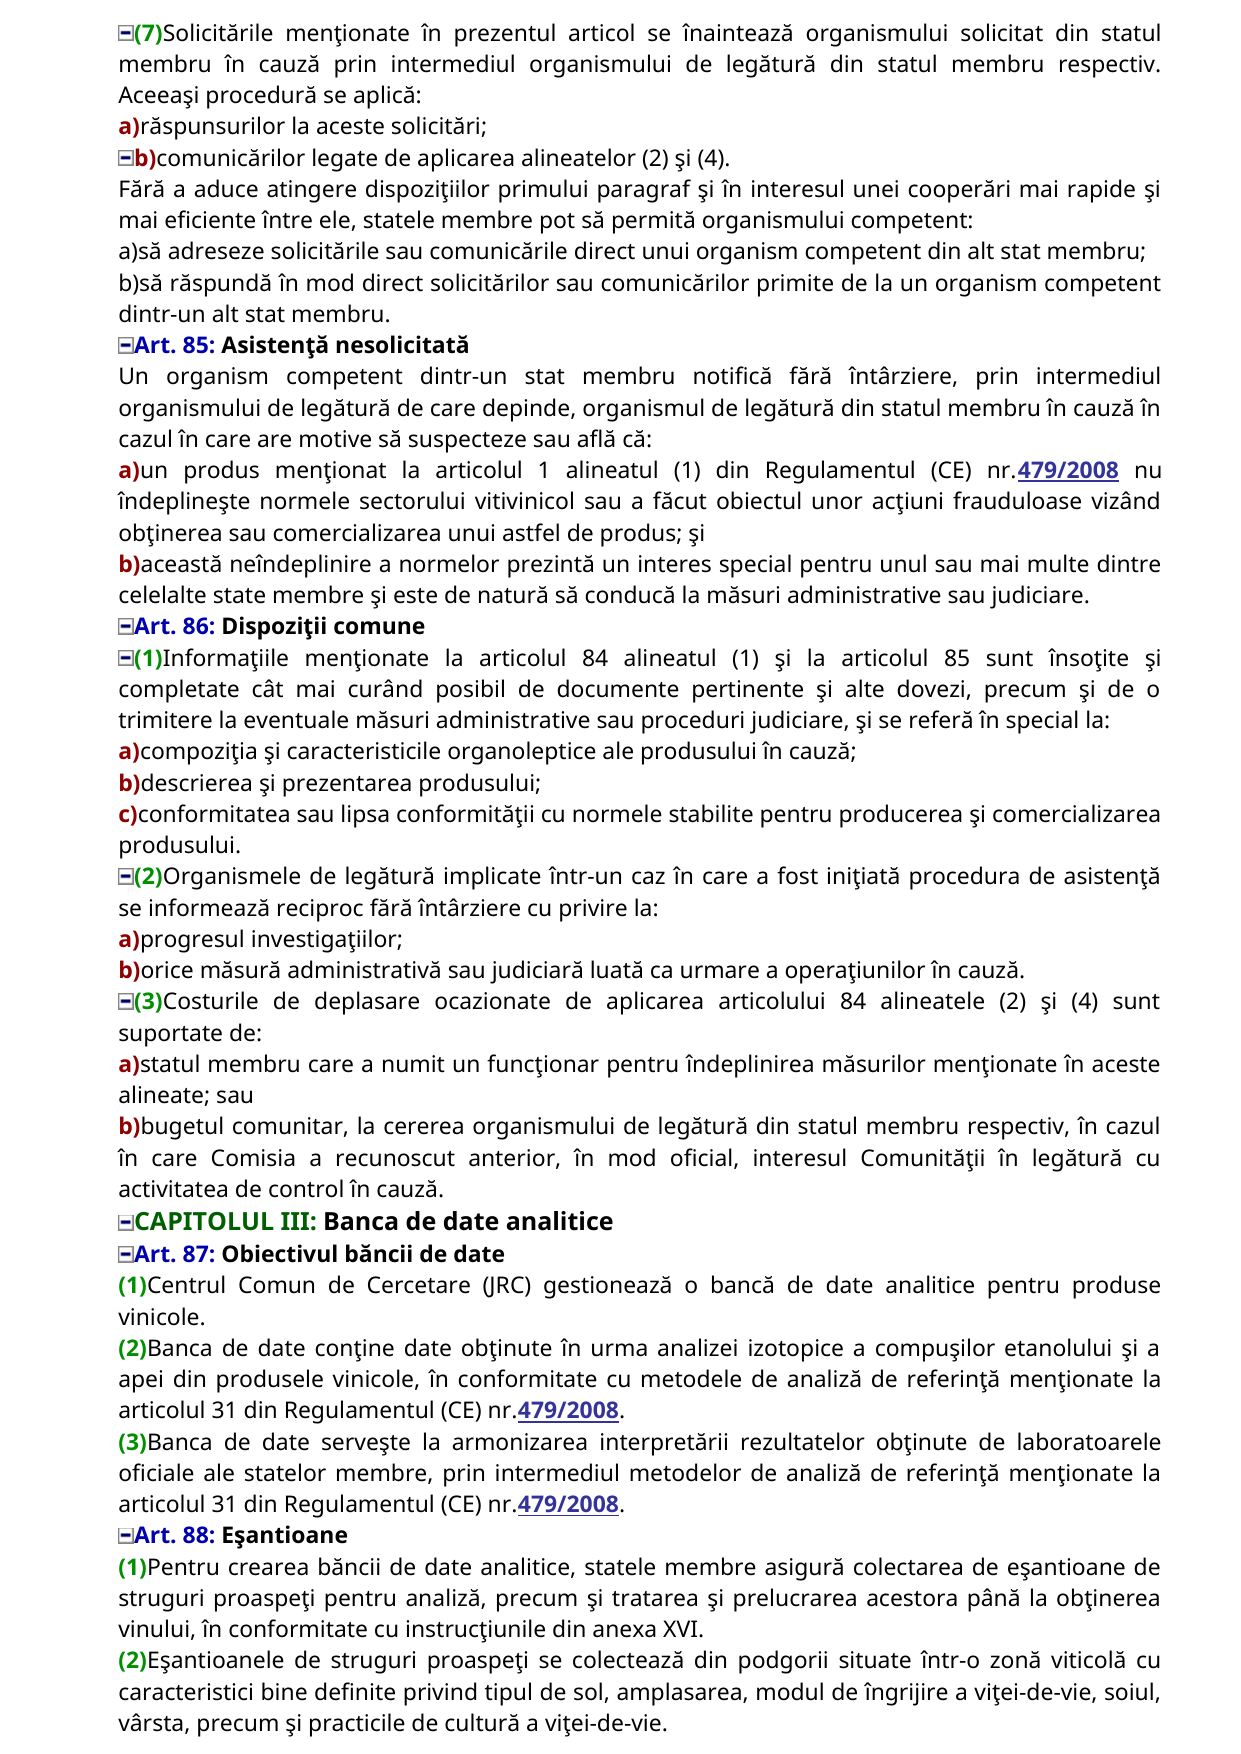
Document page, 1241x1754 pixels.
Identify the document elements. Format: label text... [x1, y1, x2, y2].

picture [118, 150, 134, 166]
text (1)Pentru crearea băncii de date analitice, statele membre asigură colectarea de eşantioane de struguri proaspeţi pentru analiză, precum şi tratarea şi prelucrarea acestora până la obţinerea vinului, în conformitate cu instrucţiunile din anexa XVI. [118, 1551, 1162, 1644]
text CAPITOLUL III: Banca de date analitice [118, 1204, 1162, 1238]
text (1)Informaţiile menţionate la articolul 84 alineatul (1) şi la articolul 85 sunt însoţite şi completate cât mai curând posibil de documente pertinente şi alte dovezi, precum şi de o trimitere la eventuale măsuri administrative sau proceduri judiciare, şi se referă în special la: [118, 642, 1162, 735]
picture [118, 993, 134, 1010]
text (2)Banca de date conţine date obţinute în urma analizei izotopice a compuşilor etanolului şi a apei din produsele vinicole, în conformitate cu metodele de analiză de referinţă menţionate la articolul 31 din Regulamentul (CE) nr.479/2008. [118, 1332, 1162, 1426]
text b)descrierea şi prezentarea produsului; [118, 767, 1162, 798]
text Art. 85: Asistenţă nesolicitată [118, 329, 1162, 360]
picture [118, 650, 134, 666]
text a)progresul investigaţiilor; [118, 923, 1162, 954]
picture [118, 1528, 134, 1544]
text (7)Solicitările menţionate în prezentul articol se înaintează organismului solicitat din statul membru în cauză prin intermediul organismului de legătură din statul membru respectiv. Aceeaşi procedură se aplică: [118, 17, 1162, 110]
picture [118, 618, 134, 635]
text a)compoziţia şi caracteristicile organoleptice ale produsului în cauză; [118, 735, 1162, 767]
text (2)Eşantioanele de struguri proaspeţi se colectează din podgorii situate într-o zonă viticolă cu caracteristici bine definite privind tipul de sol, amplasarea, modul de îngrijire a viţei-de-vie, soiul, vârsta, precum şi practicile de cultură a viţei-de-vie. [118, 1644, 1162, 1738]
text Art. 88: Eşantioane [118, 1519, 1162, 1551]
picture [118, 1246, 134, 1263]
text b)această neîndeplinire a normelor prezintă un interes special pentru unul sau mai multe dintre celelalte state membre şi este de natură să conducă la măsuri administrative sau judiciare. [118, 548, 1162, 610]
text b)orice măsură administrativă sau judiciară luată ca urmare a operaţiunilor în cauză. [118, 954, 1162, 985]
picture [118, 337, 134, 354]
text a)să adreseze solicitările sau comunicările direct unui organism competent din alt stat membru; [118, 235, 1162, 267]
text (3)Banca de date serveşte la armonizarea interpretării rezultatelor obţinute de laboratoarele oficiale ale statelor membre, prin intermediul metodelor de analiză de referinţă menţionate la articolul 31 din Regulamentul (CE) nr.479/2008. [118, 1426, 1162, 1519]
text a)un produs menţionat la articolul 1 alineatul (1) din Regulamentul (CE) nr.479/2008 nu îndeplineşte normele sectorului vitivinicol sau a făcut obiectul unor acţiuni frauduloase vizând obţinerea sau comercializarea unui astfel de produs; şi [118, 454, 1162, 548]
text Fără a aduce atingere dispoziţiilor primului paragraf şi în interesul unei cooperări mai rapide şi mai eficiente între ele, statele membre pot să permită organismului competent: [118, 173, 1162, 235]
text c)conformitatea sau lipsa conformităţii cu normele stabilite pentru producerea şi comercializarea produsului. [118, 798, 1162, 860]
text (2)Organismele de legătură implicate într-un caz în care a fost iniţiată procedura de asistenţă se informează reciproc fără întârziere cu privire la: [118, 860, 1162, 923]
text b)bugetul comunitar, la cererea organismului de legătură din statul membru respectiv, în cazul în care Comisia a recunoscut anterior, în mod oficial, interesul Comunităţii în legătură cu activitatea de control în cauză. [118, 1110, 1162, 1204]
text a)răspunsurilor la aceste solicitări; [118, 110, 1162, 142]
text b)comunicărilor legate de aplicarea alineatelor (2) şi (4). [118, 142, 1162, 173]
text b)să răspundă în mod direct solicitărilor sau comunicărilor primite de la un organism competent dintr-un alt stat membru. [118, 267, 1162, 329]
text Un organism competent dintr-un stat membru notifică fără întârziere, prin intermediul organismului de legătură de care depinde, organismul de legătură din statul membru în cauză în cazul în care are motive să suspecteze sau află că: [118, 360, 1162, 454]
text (1)Centrul Comun de Cercetare (JRC) gestionează o bancă de date analitice pentru produse vinicole. [118, 1269, 1162, 1332]
text a)statul membru care a numit un funcţionar pentru îndeplinirea măsurilor menţionate în aceste alineate; sau [118, 1048, 1162, 1110]
picture [118, 25, 134, 41]
text (3)Costurile de deplasare ocazionate de aplicarea articolului 84 alineatele (2) şi (4) sunt suportate de: [118, 985, 1162, 1048]
picture [118, 1215, 134, 1231]
text Art. 87: Obiectivul băncii de date [118, 1238, 1162, 1269]
text Art. 86: Dispoziţii comune [118, 610, 1162, 642]
picture [118, 868, 134, 885]
